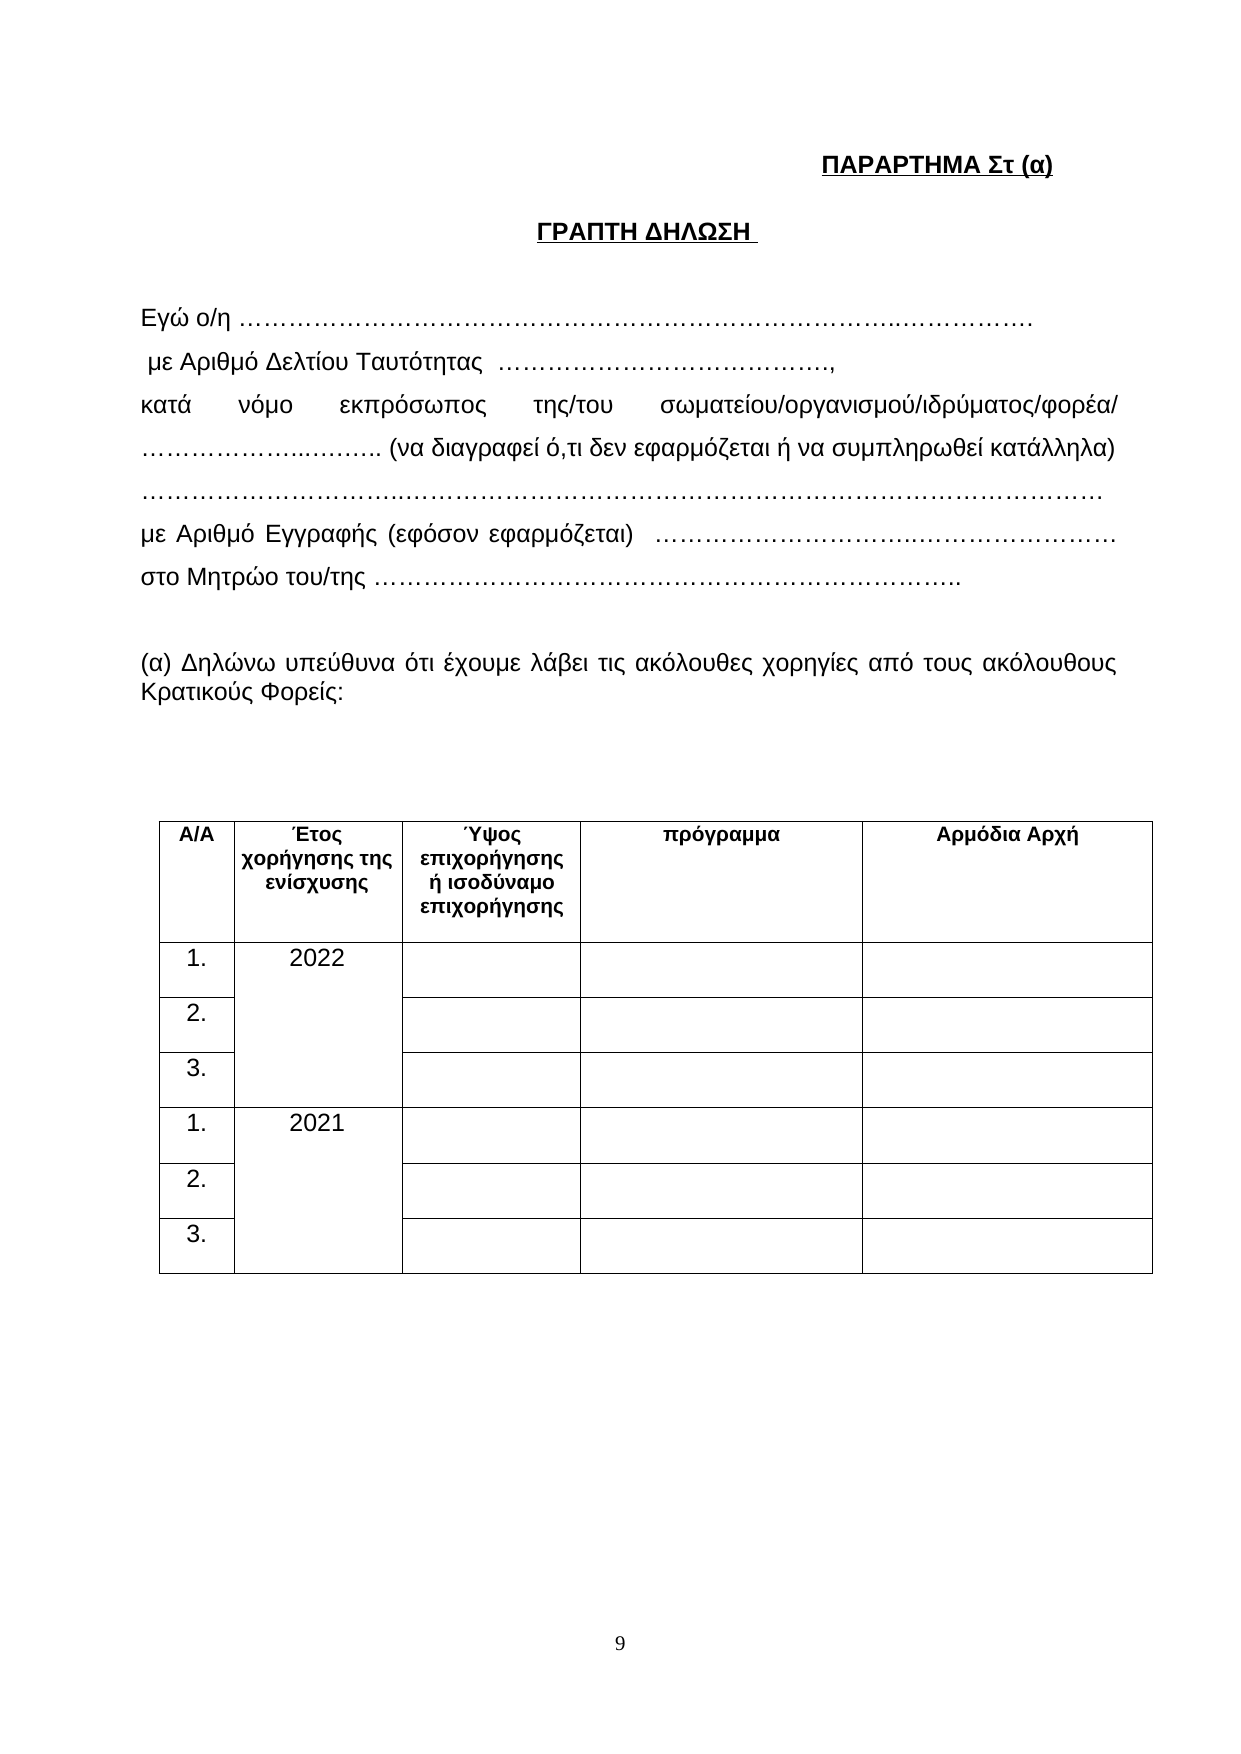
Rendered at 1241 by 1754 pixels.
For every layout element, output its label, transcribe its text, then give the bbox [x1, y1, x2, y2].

table_cell [863, 998, 1152, 1052]
table_cell 2. [160, 998, 234, 1052]
text ΠΑΡΑΡΤΗΜΑ Στ (α) [187, 150, 1053, 179]
text Εγώ ο/η ……………………………………………………………………..……………. [140, 303, 1119, 332]
table_cell [581, 943, 862, 997]
table_cell 2022 [235, 943, 402, 1107]
table_cell [581, 1164, 862, 1218]
table_header πρόγραμμα [581, 822, 862, 942]
table_cell [863, 1219, 1152, 1273]
table_header Ύψος επιχορήγησης ή ισοδύναμο επιχορήγησης [403, 822, 580, 942]
table_cell [581, 1053, 862, 1107]
table_header Α/Α [160, 822, 234, 942]
table_cell [403, 1053, 580, 1107]
table_cell [403, 943, 580, 997]
table_cell 1. [160, 943, 234, 997]
table_cell [581, 1108, 862, 1162]
table_header Αρμόδια Αρχή [863, 822, 1152, 942]
table_cell [863, 1164, 1152, 1218]
table_cell [403, 1219, 580, 1273]
table_cell [403, 1108, 580, 1162]
text …………………………..………………………………………………………………………… [140, 476, 1119, 504]
text (α) Δηλώνω υπεύθυνα ότι έχουμε λάβει τις ακόλουθες χορηγίες από τους ακόλουθους Κρατικούς Φορείς: [140, 648, 1119, 706]
text με Αριθμό Δελτίου Ταυτότητας …………………………………., [140, 346, 1119, 375]
table_cell [863, 943, 1152, 997]
table_cell [403, 1164, 580, 1218]
table_cell 1. [160, 1108, 234, 1162]
text ΓΡΑΠΤΗ ΔΗΛΩΣΗ [187, 217, 1100, 246]
table_header Έτος χορήγησης της ενίσχυσης [235, 822, 402, 942]
table_cell [403, 998, 580, 1052]
table_cell 3. [160, 1219, 234, 1273]
table_cell [581, 1219, 862, 1273]
text με Αριθμό Εγγραφής (εφόσον εφαρμόζεται) …………………………..…………………… στο Μητρώο του/της …………………………………………………………….. [140, 519, 1119, 591]
table_cell 2021 [235, 1108, 402, 1273]
table_cell [581, 998, 862, 1052]
table_cell [863, 1053, 1152, 1107]
table_cell 3. [160, 1053, 234, 1107]
table_cell [863, 1108, 1152, 1162]
table_cell 2. [160, 1164, 234, 1218]
text κατά νόμο εκπρόσωπος της/του σωματείου/οργανισμού/ιδρύματος/φορέα/ ………………...….….. (να διαγραφεί ό,τι δεν εφαρμόζεται ή να συμπληρωθεί κατάλληλα) [140, 389, 1119, 461]
